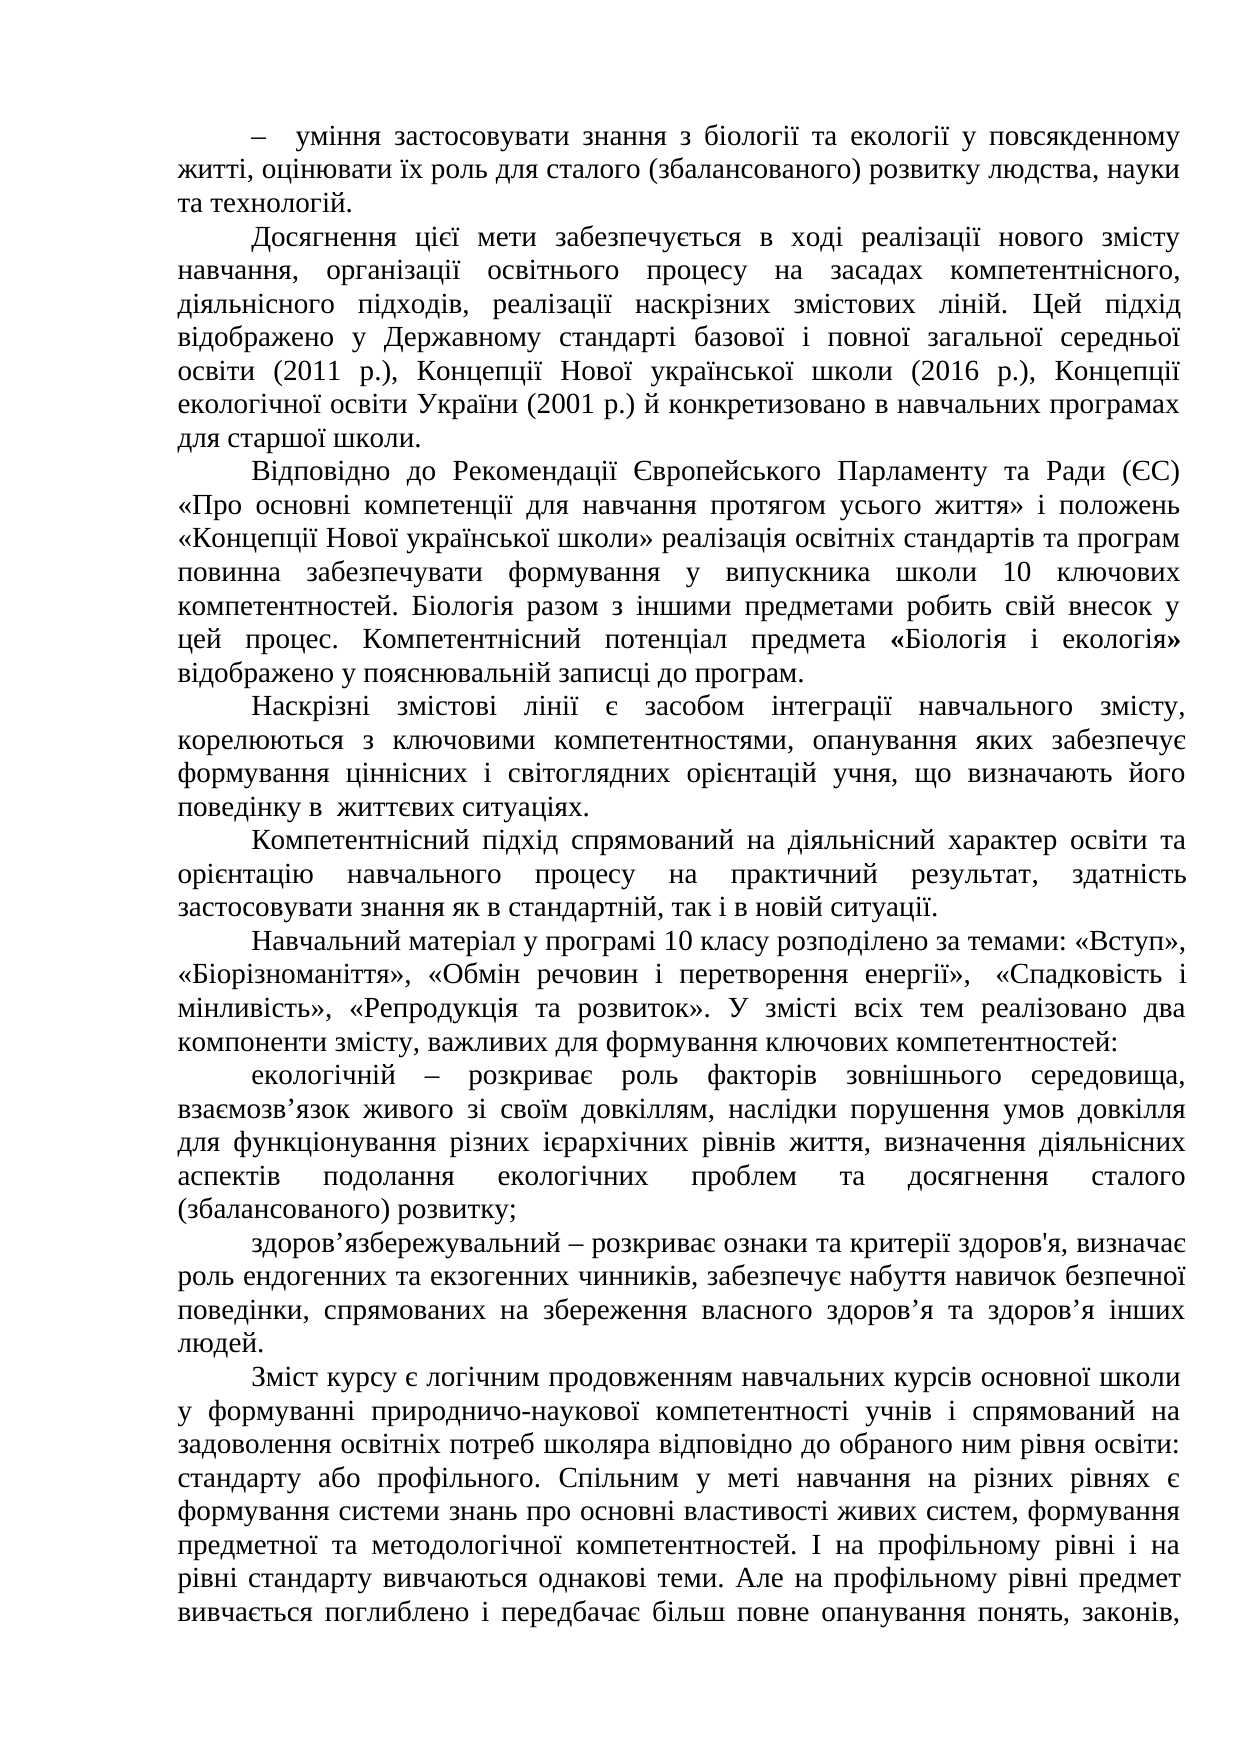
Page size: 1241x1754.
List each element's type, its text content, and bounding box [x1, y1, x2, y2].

list уміння застосовувати знання з біології та екології у повсякденному житті, оцінювати їх роль для сталого (збалансованого) розвитку людства, науки та технологій. [177, 118, 1181, 219]
text Наскрізні змістові лінії є засобом інтеграції навчального змісту, корелюються з ключовими компетентностями, опанування яких забезпечує формування ціннісних і світоглядних орієнтацій учня, що визначають його поведінку в життєвих ситуаціях. [177, 688, 1187, 822]
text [177, 1359, 1181, 1627]
text Навчальний матеріал у програмі 10 класу розподілено за темами: «Вступ», «Біорізноманіття», «Обмін речовин і перетворення енергії», «Спадковість і мінливість», «Репродукція та розвиток». У змісті всіх тем реалізовано два компоненти змісту, важливих для формування ключових компетентностей: [177, 923, 1187, 1057]
text Відповідно до Рекомендації Європейського Парламенту та Ради (ЄС) «Про основні компетенції для навчання протягом усього життя» і положень «Концепції Нової української школи» реалізація освітніх стандартів та програм повинна забезпечувати формування у випускника школи 10 ключових компетентностей. Біологія разом з іншими предметами робить свій внесок у цей процес. Компетентнісний потенціал предмета «Біологія і екологія» відображено у пояснювальній записці до програм. [177, 453, 1181, 688]
text екологічній – розкриває роль факторів зовнішнього середовища, взаємозв’язок живого зі своїм довкіллям, наслідки порушення умов довкілля для функціонування різних ієрархічних рівнів життя, визначення діяльнісних аспектів подолання екологічних проблем та досягнення сталого (збалансованого) розвитку; [177, 1057, 1187, 1225]
text Компетентнісний підхід спрямований на діяльнісний характер освіти та орієнтацію навчального процесу на практичний результат, здатність застосовувати знання як в стандартній, так і в новій ситуації. [177, 822, 1187, 923]
text Досягнення цієї мети забезпечується в ході реалізації нового змісту навчання, організації освітнього процесу на засадах компетентнісного, діяльнісного підходів, реалізації наскрізних змістових ліній. Цей підхід відображено у Державному стандарті базової і повної загальної середньої освіти (2011 р.), Концепції Нової української школи (2016 р.), Концепції екологічної освіти України (2001 р.) й конкретизовано в навчальних програмах для старшої школи. [177, 219, 1181, 453]
text здоров’язбережувальний – розкриває ознаки та критерії здоров'я, визначає роль ендогенних та екзогенних чинників, забезпечує набуття навичок безпечної поведінки, спрямованих на збереження власного здоров’я та здоров’я інших людей. [177, 1225, 1187, 1359]
